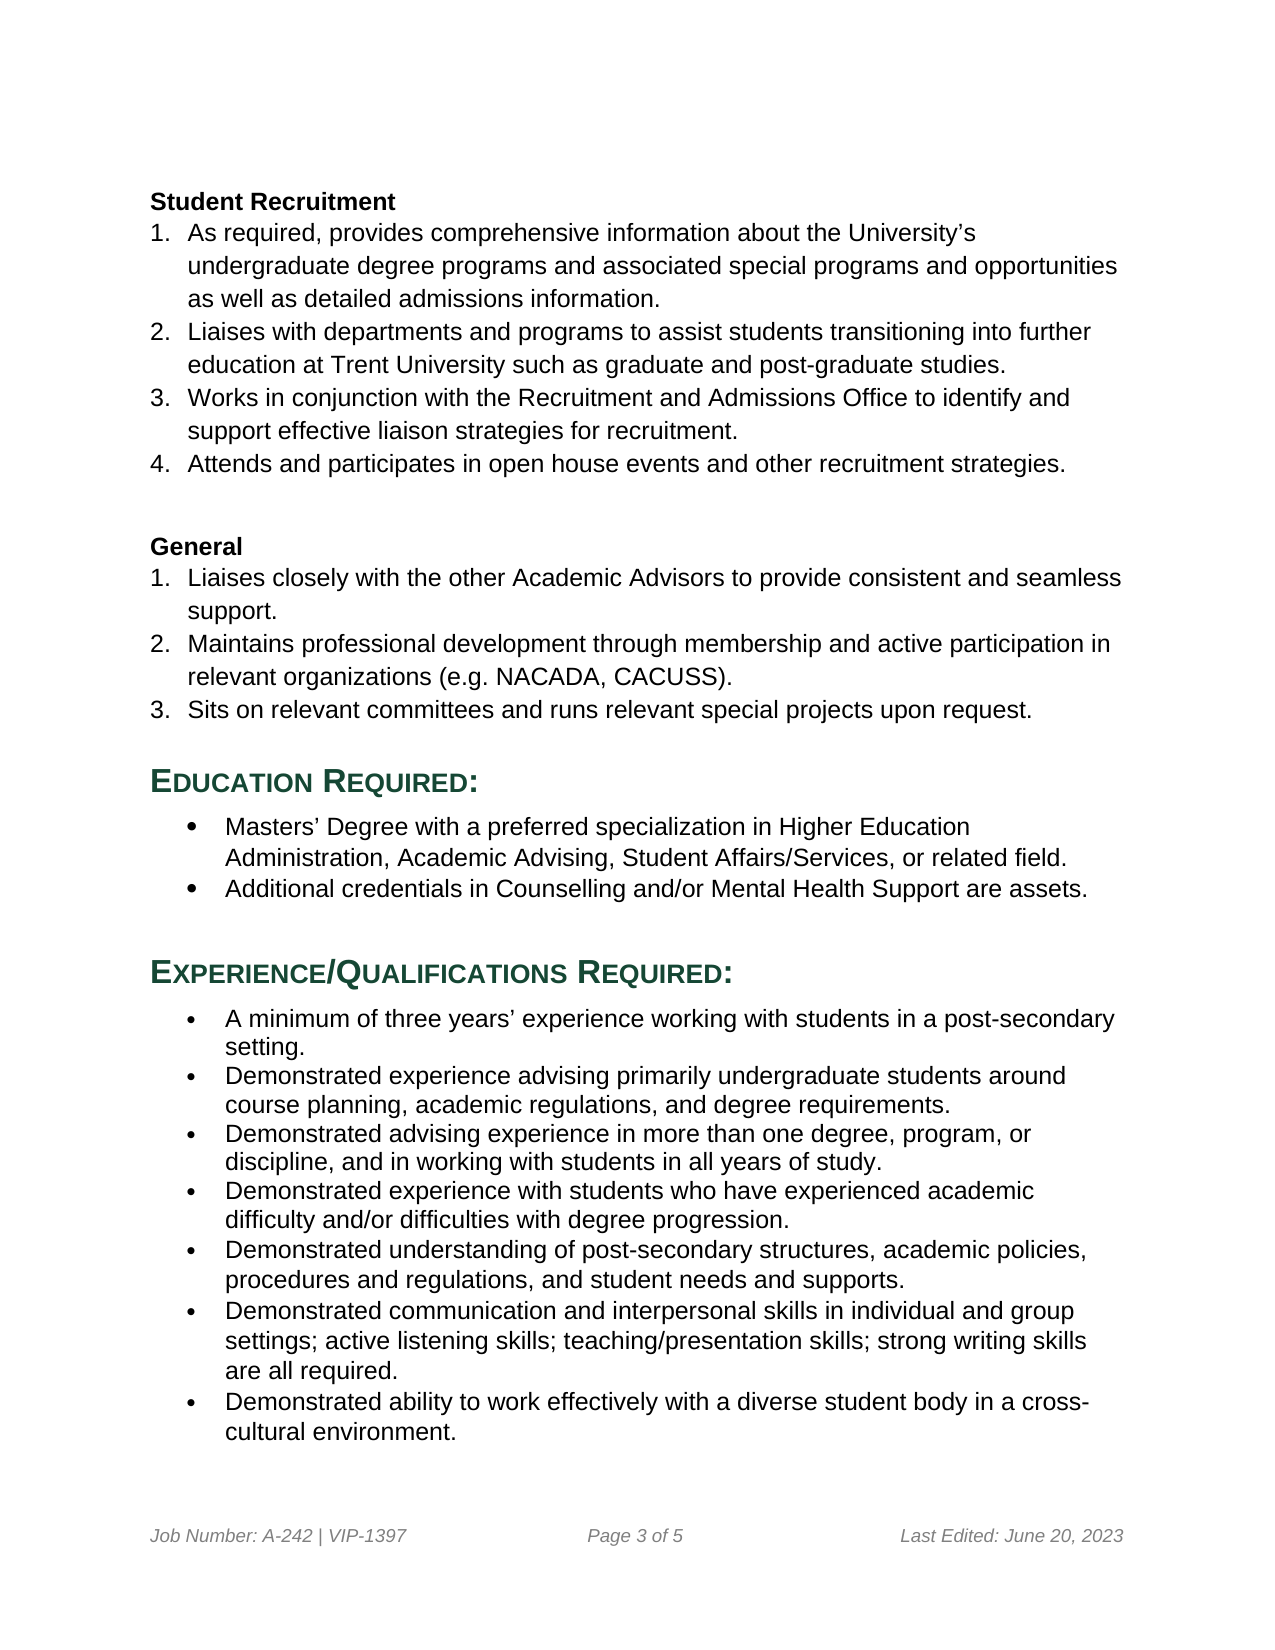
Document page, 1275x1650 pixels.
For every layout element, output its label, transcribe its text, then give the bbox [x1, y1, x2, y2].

list Demonstrated experience advising primarily undergraduate students around course planning, academic regulations, and degree requirements. [187, 1061, 1125, 1118]
subtitle Education Required: [150, 761, 1125, 799]
list Demonstrated communication and interpersonal skills in individual and group settings; active listening skills; teaching/presentation skills; strong writing skills are all required. [187, 1294, 1125, 1385]
list Liaises closely with the other Academic Advisors to provide consistent and seamless support. [150, 563, 1125, 625]
list Liaises with departments and programs to assist students transitioning into further education at Trent University such as graduate and post-graduate studies. [150, 317, 1125, 379]
list Demonstrated ability to work effectively with a diverse student body in a cross-cultural environment. [187, 1385, 1125, 1446]
list A minimum of three years’ experience working with students in a post-secondary setting. [187, 1003, 1125, 1061]
list Works in conjunction with the Recruitment and Admissions Office to identify and support effective liaison strategies for recruitment. [150, 383, 1125, 445]
list Maintains professional development through membership and active participation in relevant organizations (e.g. NACADA, CACUSS). [150, 629, 1125, 691]
list Demonstrated understanding of post-secondary structures, academic policies, procedures and regulations, and student needs and supports. [187, 1233, 1125, 1294]
subtitle Experience/Qualifications Required: [150, 953, 1125, 991]
list Masters’ Degree with a preferred specialization in Higher Education Administration, Academic Advising, Student Affairs/Services, or related field. [187, 812, 1125, 872]
list Demonstrated advising experience in more than one degree, program, or discipline, and in working with students in all years of study. [187, 1118, 1125, 1176]
list Attends and participates in open house events and other recruitment strategies. [150, 449, 1125, 478]
list Demonstrated experience with students who have experienced academic difficulty and/or difficulties with degree progression. [187, 1176, 1125, 1233]
list Additional credentials in Counselling and/or Mental Health Support are assets. [187, 874, 1125, 903]
list As required, provides comprehensive information about the University’s undergraduate degree programs and associated special programs and opportunities as well as detailed admissions information. [150, 218, 1125, 313]
list Sits on relevant committees and runs relevant special projects upon request. [150, 695, 1125, 724]
subtitle Student Recruitment [150, 187, 1125, 216]
subtitle General [150, 532, 1125, 561]
